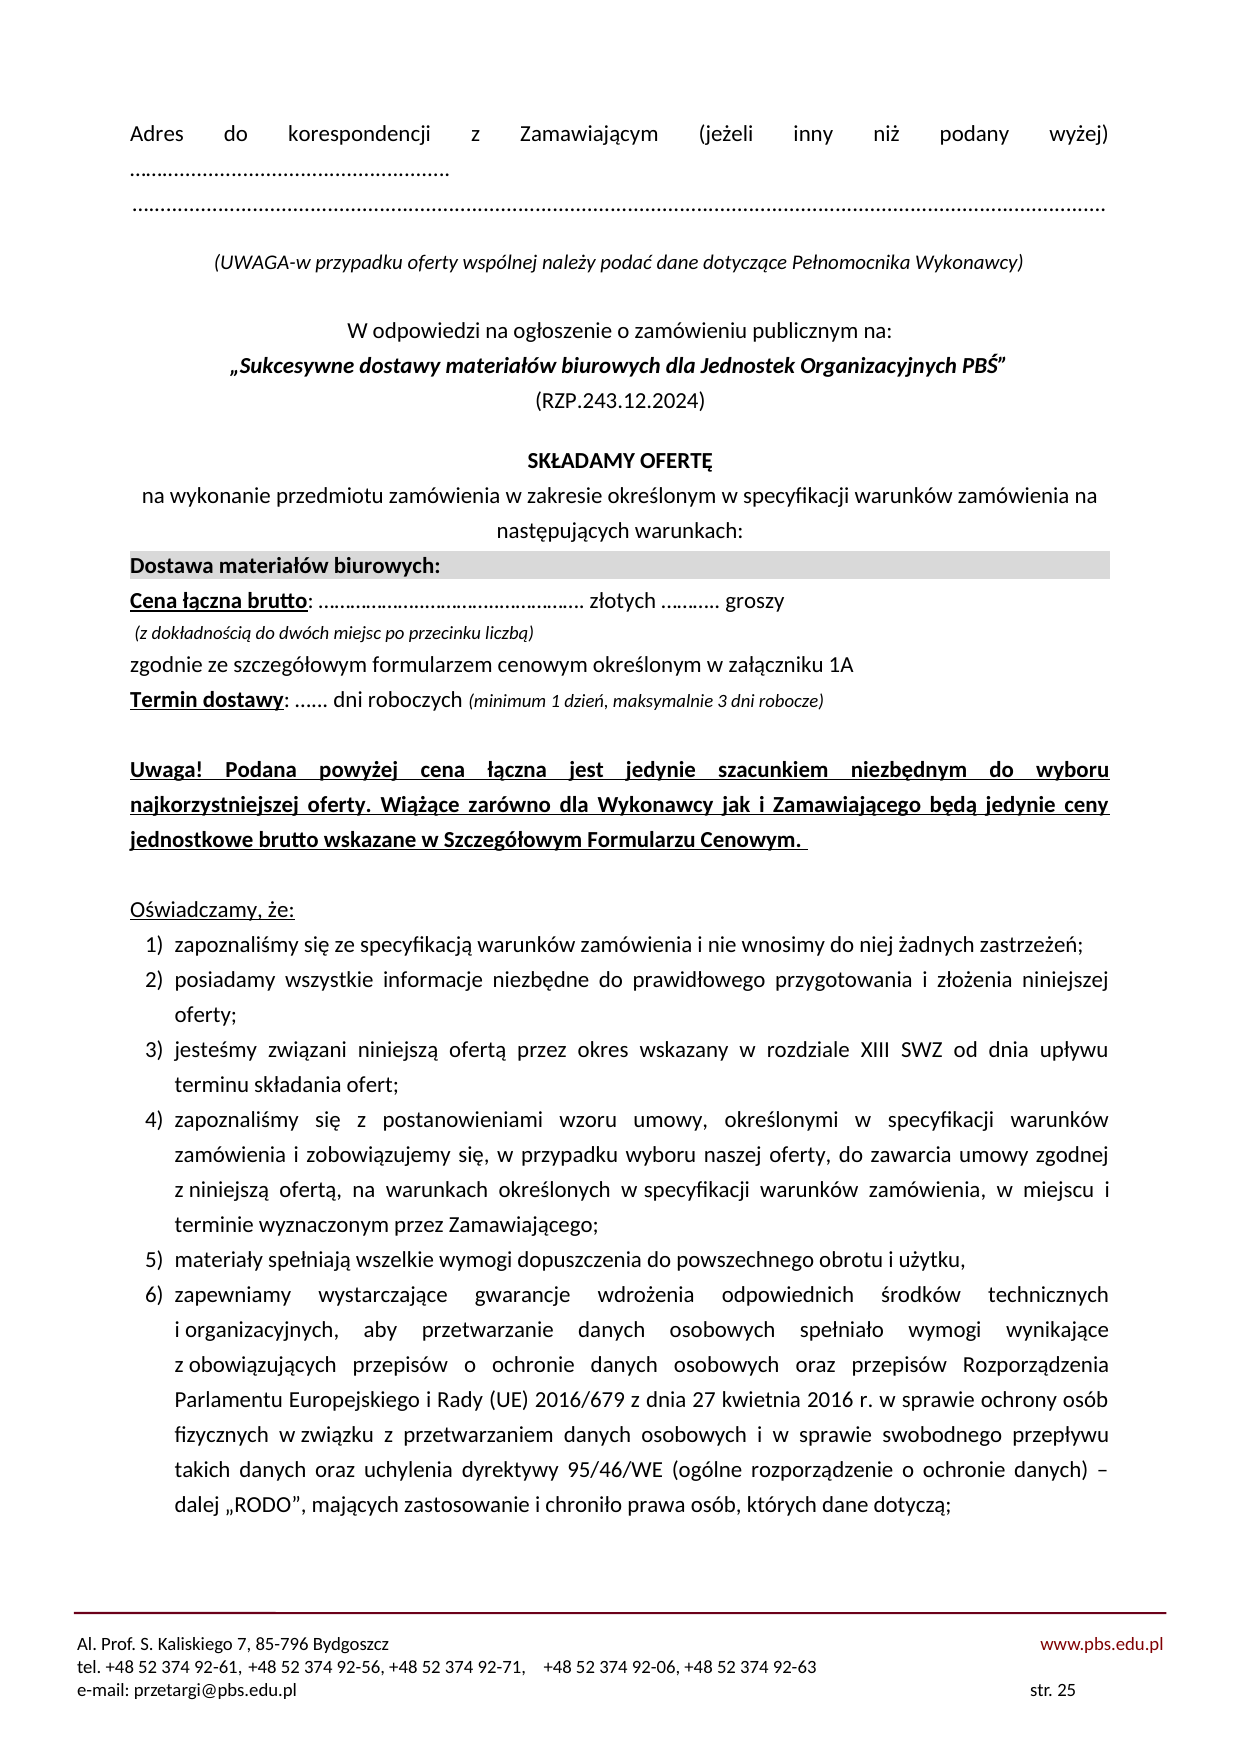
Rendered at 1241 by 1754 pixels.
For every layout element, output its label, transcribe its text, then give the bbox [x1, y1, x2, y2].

text zgodnie ze szczegółowym formularzem cenowym określonym w załączniku 1A [130, 650, 1110, 678]
list zapoznaliśmy się ze specyfikacją warunków zamówienia i nie wnosimy do niej żadnych zastrzeżeń; [145, 930, 1110, 958]
list materiały spełniają wszelkie wymogi dopuszczenia do powszechnego obrotu i użytku, [145, 1245, 1110, 1273]
text (z dokładnością do dwóch miejsc po przecinku liczbą) [130, 621, 1110, 644]
text (RZP.243.12.2024) [130, 386, 1110, 414]
text Adres do korespondencji z Zamawiającym (jeżeli inny niż podany wyżej) …….................................................. [130, 119, 1110, 182]
text Oświadczamy, że: [130, 895, 1110, 923]
list jesteśmy związani niniejszą ofertą przez okres wskazany w rozdziale XIII SWZ od dnia upływu terminu składania ofert; [145, 1035, 1110, 1098]
list zapoznaliśmy się z postanowieniami wzoru umowy, określonymi w specyfikacji warunków zamówienia i zobowiązujemy się, w przypadku wyboru naszej oferty, do zawarcia umowy zgodnej z niniejszą ofertą, na warunkach określonych w specyfikacji warunków zamówienia, w miejscu i terminie wyznaczonym przez Zamawiającego; [145, 1105, 1110, 1238]
text „Sukcesywne dostawy materiałów biurowych dla Jednostek Organizacyjnych PBŚ” [130, 351, 1110, 379]
text Termin dostawy: …... dni roboczych (minimum 1 dzień, maksymalnie 3 dni robocze) [130, 685, 1110, 713]
text Uwaga! Podana powyżej cena łączna jest jedynie szacunkiem niezbędnym do wyboru najkorzystniejszej oferty. Wiążące zarówno dla Wykonawcy jak i Zamawiającego będą jedynie ceny jednostkowe brutto wskazane w Szczegółowym Formularzu Cenowym. [130, 780, 1110, 814]
text …...................................................................................................................................................................... [130, 189, 1110, 217]
text Uwaga! Podana powyżej cena łączna jest jedynie szacunkiem niezbędnym do wyboru najkorzystniejszej oferty. Wiążące zarówno dla Wykonawcy jak i Zamawiającego będą jedynie ceny jednostkowe brutto wskazane w Szczegółowym Formularzu Cenowym. [130, 755, 1110, 779]
text SKŁADAMY OFERTĘ [130, 446, 1110, 474]
text Dostawa materiałów biurowych: [130, 551, 1110, 579]
text W odpowiedzi na ogłoszenie o zamówieniu publicznym na: [130, 316, 1110, 344]
text (UWAGA-w przypadku oferty wspólnej należy podać dane dotyczące Pełnomocnika Wykonawcy) [130, 249, 1110, 274]
text na wykonanie przedmiotu zamówienia w zakresie określonym w specyfikacji warunków zamówienia na następujących warunkach: [130, 481, 1110, 544]
list zapewniamy wystarczające gwarancje wdrożenia odpowiednich środków technicznych i organizacyjnych, aby przetwarzanie danych osobowych spełniało wymogi wynikające z obowiązujących przepisów o ochronie danych osobowych oraz przepisów Rozporządzenia Parlamentu Europejskiego i Rady (UE) 2016/679 z dnia 27 kwietnia 2016 r. w sprawie ochrony osób fizycznych w związku z przetwarzaniem danych osobowych i w sprawie swobodnego przepływu takich danych oraz uchylenia dyrektywy 95/46/WE (ogólne rozporządzenie o ochronie danych) – dalej „RODO”, mających zastosowanie i chroniło prawa osób, których dane dotyczą; [145, 1280, 1110, 1518]
text Cena łączna brutto: ………………..…………..……………. złotych ……….. groszy [130, 586, 1110, 614]
text Uwaga! Podana powyżej cena łączna jest jedynie szacunkiem niezbędnym do wyboru najkorzystniejszej oferty. Wiążące zarówno dla Wykonawcy jak i Zamawiającego będą jedynie ceny jednostkowe brutto wskazane w Szczegółowym Formularzu Cenowym. [130, 815, 1110, 853]
list posiadamy wszystkie informacje niezbędne do prawidłowego przygotowania i złożenia niniejszej oferty; [145, 965, 1110, 1028]
